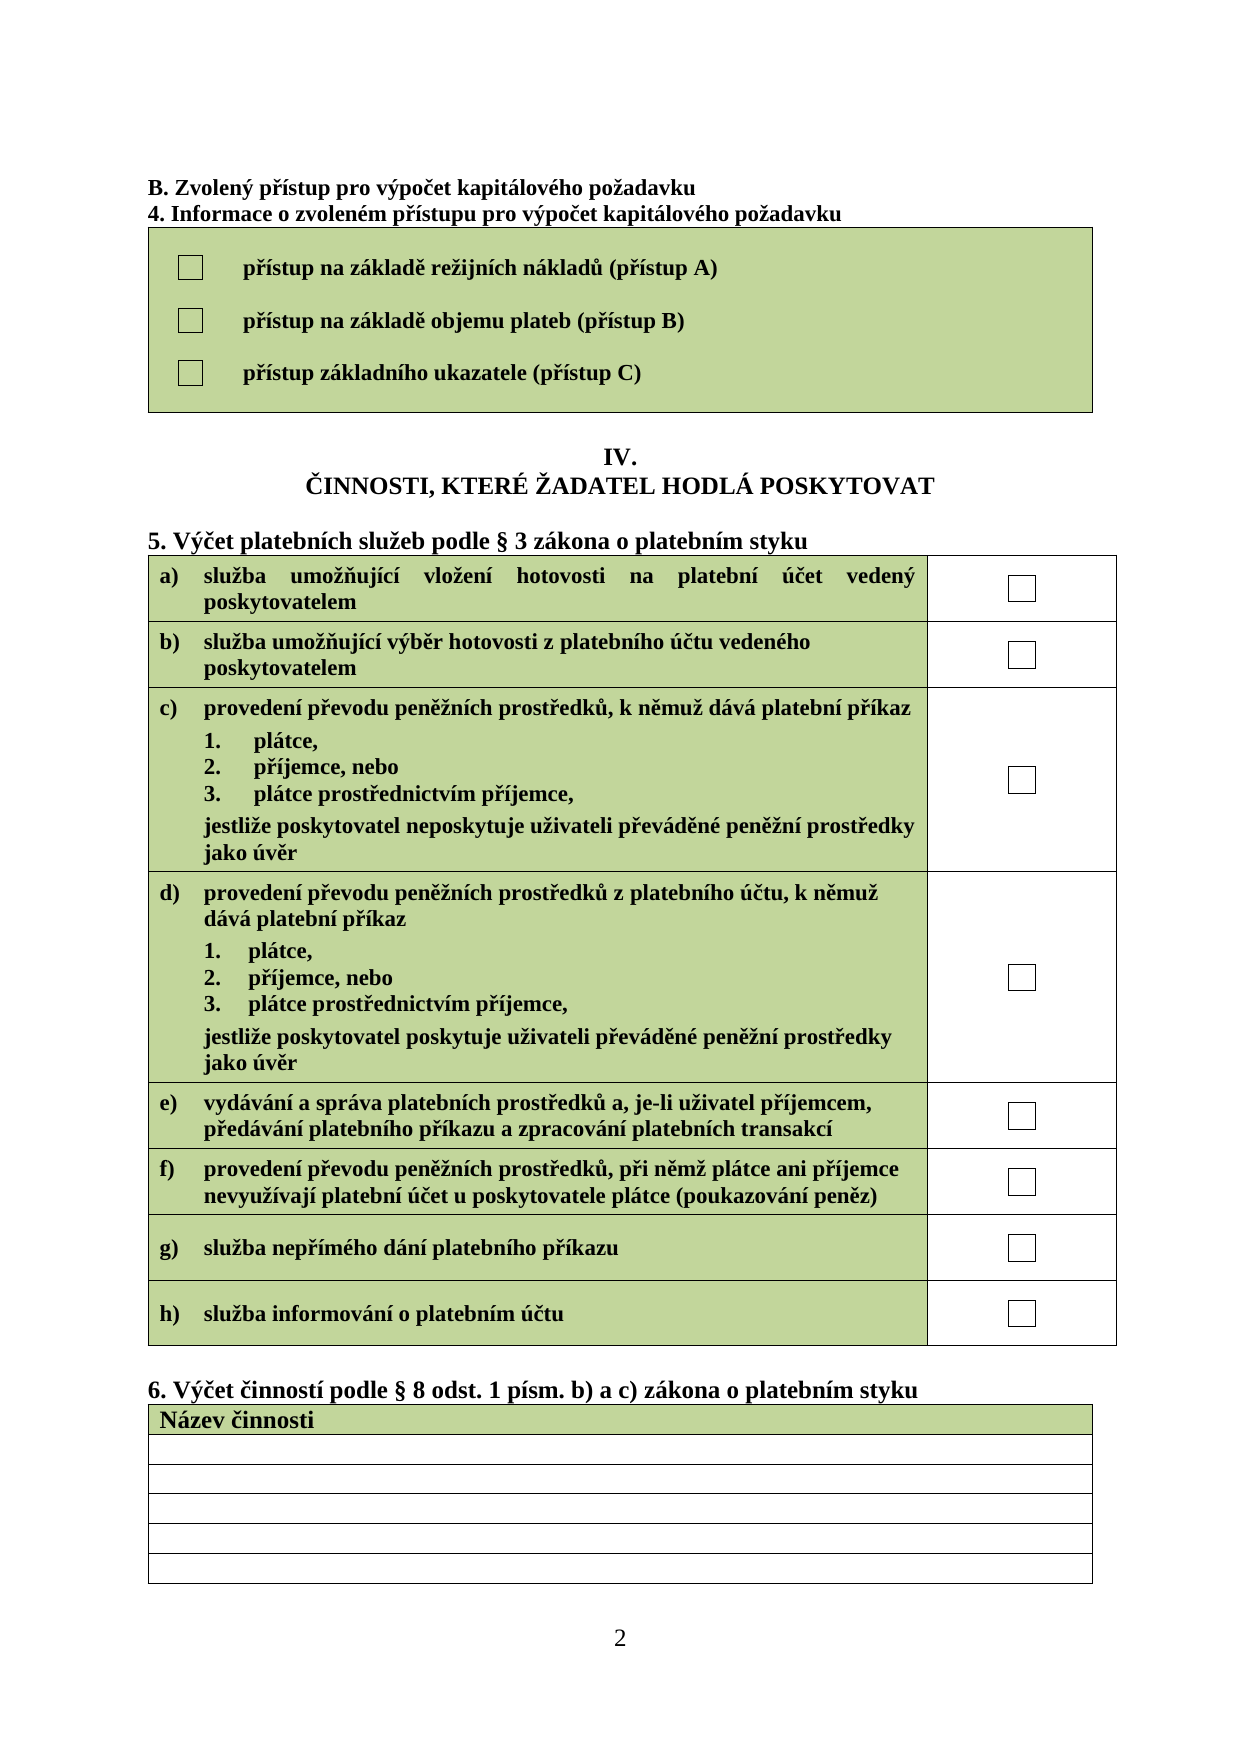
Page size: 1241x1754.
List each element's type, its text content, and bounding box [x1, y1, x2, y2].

table_cell [928, 1083, 1116, 1148]
text 6. Výčet činností podle § 8 odst. 1 písm. b) a c) zákona o platebním styku [148, 1375, 1093, 1404]
table_cell [149, 1554, 1092, 1583]
table_cell b) služba umožňující výběr hotovosti z platebního účtu vedeného poskytovatelem [149, 622, 927, 687]
table_cell d) provedení převodu peněžních prostředků z platebního účtu, k němuž dává platební příkaz plátce, příjemce, nebo plátce prostřednictvím příjemce, jestliže poskytovatel poskytuje uživateli převáděné peněžní prostředky jako úvěr [149, 872, 927, 1082]
table_cell [149, 1435, 1092, 1463]
table_header [928, 556, 1116, 621]
table_cell c) provedení převodu peněžních prostředků, k němuž dává platební příkaz plátce, příjemce, nebo plátce prostřednictvím příjemce, jestliže poskytovatel neposkytuje uživateli převáděné peněžní prostředky jako úvěr [149, 688, 927, 871]
table_cell f) provedení převodu peněžních prostředků, při němž plátce ani příjemce nevyužívají platební účet u poskytovatele plátce (poukazování peněz) [149, 1149, 927, 1214]
table_cell [928, 688, 1116, 871]
table_cell g) služba nepřímého dání platebního příkazu [149, 1215, 927, 1280]
table_cell [928, 872, 1116, 1082]
table_cell [149, 1524, 1092, 1553]
table_cell [149, 1465, 1092, 1493]
text IV. [148, 442, 1093, 471]
text ČINNOSTI, KTERÉ ŽADATEL HODLÁ POSKYTOVAT [148, 471, 1093, 499]
table_cell [928, 1149, 1116, 1214]
table_cell [928, 1281, 1116, 1345]
text B. Zvolený přístup pro výpočet kapitálového požadavku [148, 174, 1093, 200]
table_cell e) vydávání a správa platebních prostředků a, je-li uživatel příjemcem, předávání platebního příkazu a zpracování platebních transakcí [149, 1083, 927, 1148]
text 5. Výčet platebních služeb podle § 3 zákona o platebním styku [148, 526, 1093, 554]
table_cell [928, 1215, 1116, 1280]
table_header a) služba umožňující vložení hotovosti na platební účet vedený poskytovatelem [149, 556, 927, 621]
table_header přístup na základě režijních nákladů (přístup A) přístup na základě objemu plateb (přístup B) přístup základního ukazatele (přístup C) [149, 228, 1092, 412]
text 4. Informace o zvoleném přístupu pro výpočet kapitálového požadavku [148, 200, 1093, 227]
table_header Název činnosti [149, 1405, 1092, 1434]
table_cell [149, 1494, 1092, 1523]
table_cell [928, 622, 1116, 687]
table_cell h) služba informování o platebním účtu [149, 1281, 927, 1345]
